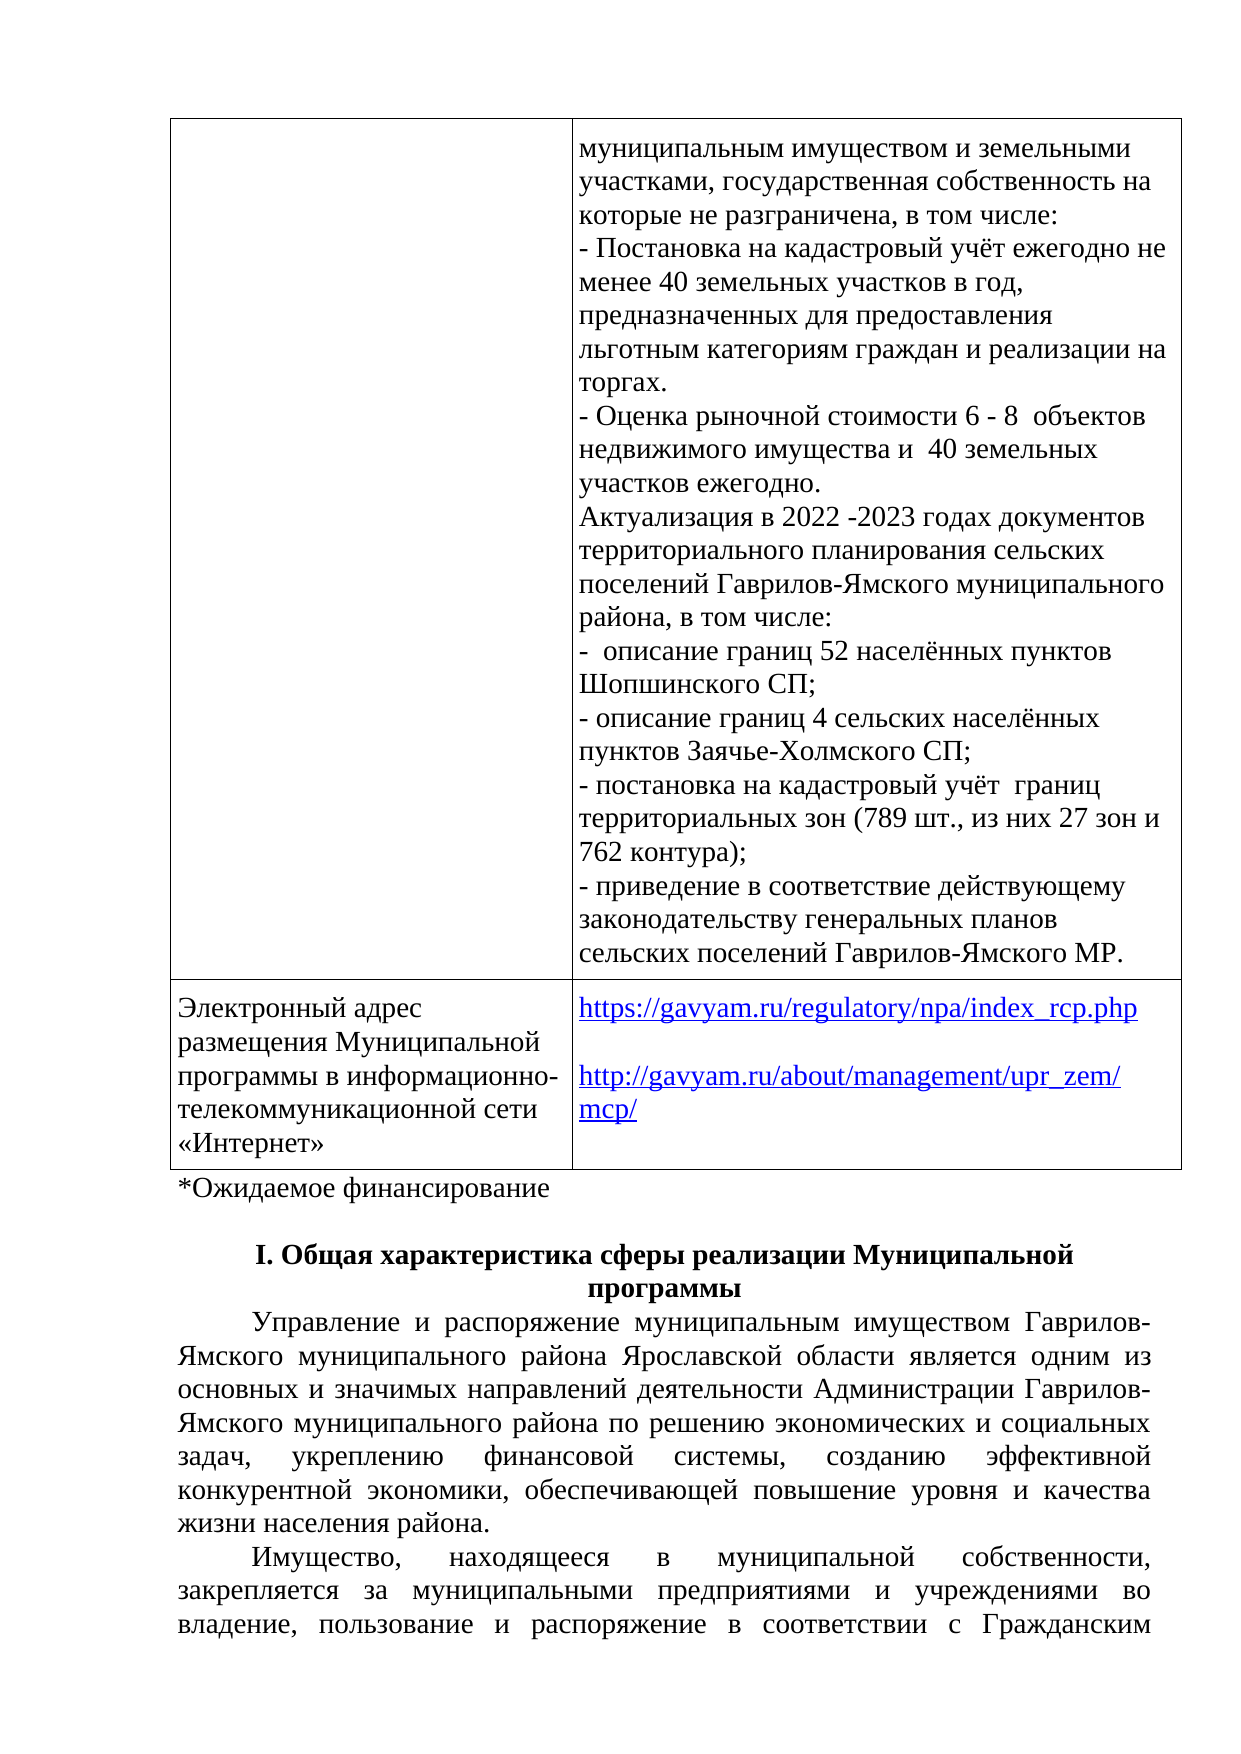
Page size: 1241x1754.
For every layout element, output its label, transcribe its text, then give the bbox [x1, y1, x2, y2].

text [177, 1539, 1152, 1639]
text I. Общая характеристика сферы реализации Муниципальной [177, 1237, 1152, 1271]
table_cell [171, 119, 572, 979]
text *Ожидаемое финансирование [177, 1170, 1152, 1203]
table_cell https://gavyam.ru/regulatory/npa/index_rcp.php http://gavyam.ru/about/management/upr_zem/mcp/ [573, 980, 1181, 1169]
text программы [177, 1271, 1152, 1304]
table_cell Электронный адрес размещения Муниципальной программы в информационно-телекоммуникационной сети «Интернет» [171, 980, 572, 1169]
text Управление и распоряжение муниципальным имуществом Гаврилов-Ямского муниципального района Ярославской области является одним из основных и значимых направлений деятельности Администрации Гаврилов-Ямского муниципального района по решению экономических и социальных задач, укреплению финансовой системы, созданию эффективной конкурентной экономики, обеспечивающей повышение уровня и качества жизни населения района. [177, 1304, 1152, 1539]
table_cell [573, 119, 1181, 979]
